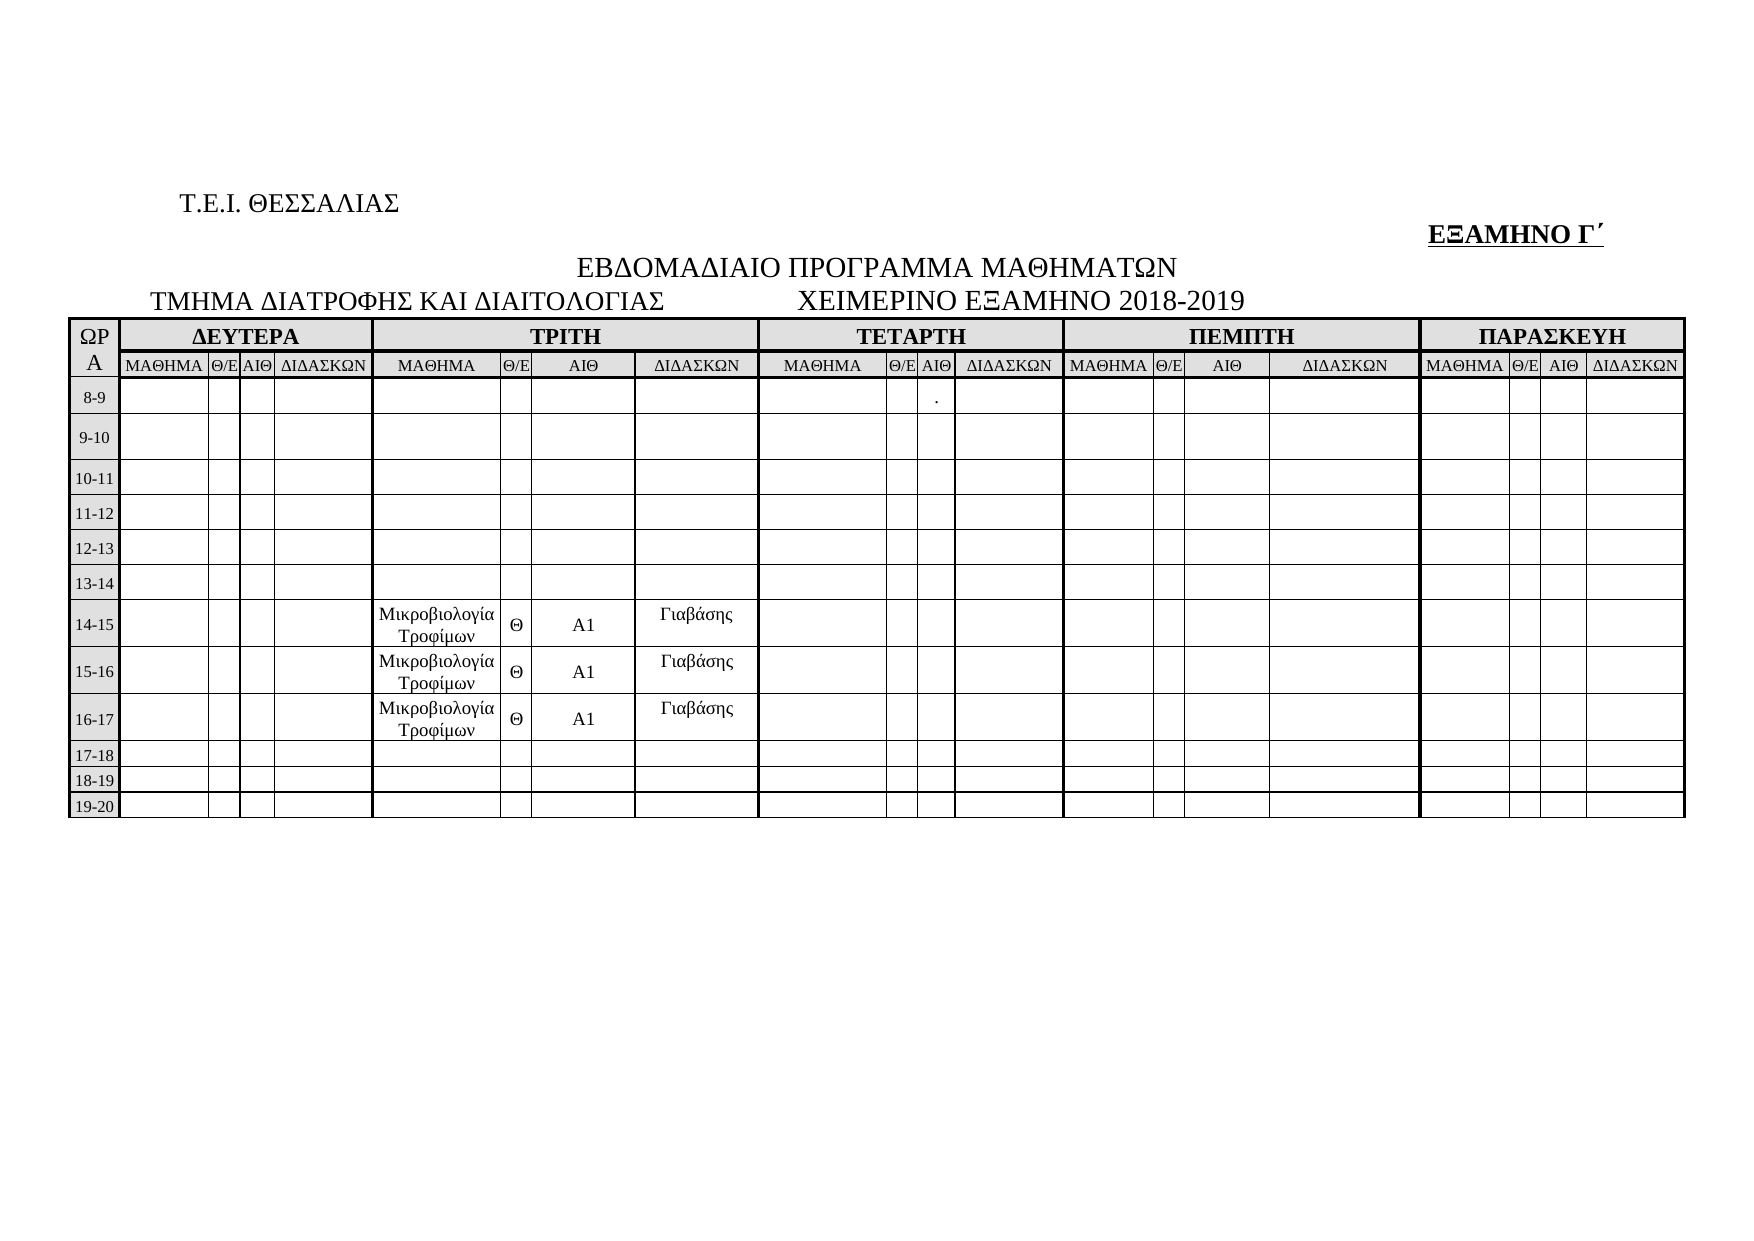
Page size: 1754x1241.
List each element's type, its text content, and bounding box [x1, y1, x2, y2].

table_cell [1270, 694, 1418, 740]
table_cell [887, 530, 917, 564]
table_cell [760, 414, 886, 459]
table_cell [760, 741, 886, 766]
text ΤΜΗΜΑ ΔΙΑΤΡΟΦΗΣ ΚΑΙ ΔΙΑΙΤΟΛΟΓΙΑΣ ΧΕΙΜΕΡΙΝΟ ΕΞΑΜΗΝΟ 2018-2019 [150, 283, 1604, 317]
table_cell [1065, 460, 1153, 494]
table_header ΤΕΤΑΡΤΗ [760, 320, 1062, 349]
table_cell [1510, 694, 1540, 740]
table_cell [1065, 694, 1153, 740]
table_cell [121, 741, 208, 766]
table_cell [956, 460, 1062, 494]
table_cell [956, 767, 1062, 791]
table_cell 19-20 [71, 793, 118, 817]
table_cell [1154, 741, 1184, 766]
table_cell [209, 495, 239, 529]
table_cell ΜΑΘΗΜΑ [374, 353, 500, 376]
table_cell Μικροβιολογία Τροφίμων [374, 600, 500, 646]
table_cell [1270, 565, 1418, 599]
table_cell [209, 530, 239, 564]
table_cell [501, 793, 531, 817]
table_cell [209, 600, 239, 646]
table_cell [121, 379, 208, 413]
table_cell [275, 767, 371, 791]
table_cell [275, 460, 371, 494]
table_cell [532, 565, 634, 599]
table_cell [1154, 647, 1184, 693]
table_header ΠΕΜΠΤΗ [1065, 320, 1418, 349]
table_cell [887, 460, 917, 494]
table_cell [1270, 530, 1418, 564]
table_cell [1270, 460, 1418, 494]
table_cell [1065, 793, 1153, 817]
table_cell [1510, 600, 1540, 646]
table_cell [1510, 530, 1540, 564]
table_cell [760, 600, 886, 646]
table_cell [1154, 600, 1184, 646]
table_cell [918, 767, 954, 791]
table_cell Μικροβιολογία Τροφίμων [374, 647, 500, 693]
table_cell [241, 495, 274, 529]
table_cell [1541, 741, 1586, 766]
table_cell [1510, 767, 1540, 791]
table_cell [532, 495, 634, 529]
table_cell ΔΙΔΑΣΚΩΝ [956, 353, 1062, 376]
table_cell [760, 565, 886, 599]
table_cell [1587, 460, 1683, 494]
table_cell [636, 379, 757, 413]
table_cell [1422, 694, 1509, 740]
table_cell [1541, 600, 1586, 646]
table_cell [532, 741, 634, 766]
table_cell [1587, 647, 1683, 693]
table_cell [1541, 767, 1586, 791]
table_cell [1270, 414, 1418, 459]
table_cell [1422, 793, 1509, 817]
table_cell [121, 460, 208, 494]
table_cell [1510, 495, 1540, 529]
table_cell [1154, 694, 1184, 740]
table_cell [1185, 495, 1269, 529]
table_cell [241, 460, 274, 494]
table_cell [956, 694, 1062, 740]
table_cell [1270, 495, 1418, 529]
table_cell [1065, 414, 1153, 459]
table_cell [1422, 530, 1509, 564]
table_cell [1541, 694, 1586, 740]
table_cell 9-10 [71, 414, 118, 459]
text Τ.Ε.Ι. ΘΕΣΣΑΛΙΑΣ ΕΞΑΜΗΝΟ Γ΄ [150, 187, 1604, 250]
table_cell [275, 379, 371, 413]
table_cell [636, 414, 757, 459]
table_cell [1154, 793, 1184, 817]
table_cell ΜΑΘΗΜΑ [121, 353, 208, 376]
table_cell [209, 767, 239, 791]
table_cell 10-11 [71, 460, 118, 494]
table_cell [241, 530, 274, 564]
table_cell [760, 793, 886, 817]
table_cell [1541, 565, 1586, 599]
table_cell [275, 565, 371, 599]
table_cell [209, 694, 239, 740]
table_cell [1510, 565, 1540, 599]
table_cell 17-18 [71, 741, 118, 766]
table_cell ΜΑΘΗΜΑ [760, 353, 886, 376]
table_cell [1587, 767, 1683, 791]
table_cell 11-12 [71, 495, 118, 529]
table_cell [918, 495, 954, 529]
table_cell [1541, 647, 1586, 693]
table_cell [241, 741, 274, 766]
table_cell [1587, 793, 1683, 817]
table_cell [1154, 530, 1184, 564]
table_cell [241, 793, 274, 817]
table_header ΔΕΥΤΕΡΑ [121, 320, 371, 349]
table_cell [918, 600, 954, 646]
table_cell [501, 767, 531, 791]
table_cell [1422, 414, 1509, 459]
table_cell Θ/Ε [1510, 353, 1540, 376]
table_cell [374, 414, 500, 459]
table_cell [1185, 793, 1269, 817]
table_cell [636, 741, 757, 766]
table_cell [241, 600, 274, 646]
table_cell [1422, 647, 1509, 693]
table_cell [1154, 460, 1184, 494]
table_cell 8-9 [71, 377, 118, 413]
table_cell [209, 460, 239, 494]
table_cell [209, 379, 239, 413]
table_cell [532, 379, 634, 413]
table_cell [532, 530, 634, 564]
table_cell [887, 647, 917, 693]
table_cell [956, 379, 1062, 413]
table_cell ΔΙΔΑΣΚΩΝ [636, 353, 757, 376]
table_cell [1270, 767, 1418, 791]
table_cell [275, 647, 371, 693]
table_cell 12-13 [71, 530, 118, 564]
table_cell [1510, 460, 1540, 494]
table_cell ΜΑΘΗΜΑ [1065, 353, 1153, 376]
table_cell [1154, 414, 1184, 459]
table_cell [209, 741, 239, 766]
table_cell [918, 793, 954, 817]
table_cell [1422, 741, 1509, 766]
table_cell [121, 414, 208, 459]
table_cell Θ/Ε [501, 353, 531, 376]
table_cell [636, 495, 757, 529]
table_cell [1587, 495, 1683, 529]
table_cell [1185, 565, 1269, 599]
table_cell [760, 767, 886, 791]
table_cell [636, 565, 757, 599]
table_cell [1541, 414, 1586, 459]
table_cell [1065, 495, 1153, 529]
table_cell [1185, 414, 1269, 459]
table_cell [887, 379, 917, 413]
table_cell [1065, 647, 1153, 693]
table_cell . [918, 379, 954, 413]
table_cell [275, 694, 371, 740]
table_cell [636, 793, 757, 817]
table_cell [121, 793, 208, 817]
table_cell [501, 414, 531, 459]
table_cell [1422, 767, 1509, 791]
table_cell [1510, 741, 1540, 766]
table_cell [374, 495, 500, 529]
table_cell [275, 495, 371, 529]
table_cell [275, 600, 371, 646]
table_cell [241, 379, 274, 413]
table_cell [1587, 379, 1683, 413]
table_cell [956, 600, 1062, 646]
table_cell [1422, 495, 1509, 529]
table_cell [918, 694, 954, 740]
table_cell [532, 793, 634, 817]
table_header ΩΡΑ [71, 320, 118, 376]
table_cell [1154, 379, 1184, 413]
table_cell Α1 [532, 600, 634, 646]
table_cell [121, 694, 208, 740]
table_cell [275, 741, 371, 766]
table_cell [1422, 565, 1509, 599]
table_cell [887, 565, 917, 599]
table_cell [887, 793, 917, 817]
table_cell 13-14 [71, 565, 118, 599]
table_cell [121, 495, 208, 529]
table_cell [760, 379, 886, 413]
table_cell ΑΙΘ [532, 353, 634, 376]
table_cell ΑΙΘ [241, 353, 274, 376]
table_cell [1270, 600, 1418, 646]
table_cell [1587, 565, 1683, 599]
table_header ΠΑΡΑΣΚΕΥΗ [1422, 320, 1683, 349]
table_cell [887, 495, 917, 529]
table_cell 18-19 [71, 767, 118, 791]
table_cell [1270, 741, 1418, 766]
table_cell [956, 495, 1062, 529]
table_cell [1185, 741, 1269, 766]
table_cell [1185, 694, 1269, 740]
table_cell [532, 460, 634, 494]
table_cell [1154, 565, 1184, 599]
table_cell [1510, 379, 1540, 413]
table_cell [1185, 530, 1269, 564]
table_cell [374, 565, 500, 599]
table_cell [1065, 379, 1153, 413]
table_cell [887, 741, 917, 766]
table_cell [374, 741, 500, 766]
table_cell [1422, 600, 1509, 646]
table_cell [241, 414, 274, 459]
table_cell [1185, 767, 1269, 791]
table_cell [1510, 793, 1540, 817]
table_cell [241, 767, 274, 791]
table_cell [1541, 379, 1586, 413]
table_cell [918, 460, 954, 494]
table_cell [956, 793, 1062, 817]
table_cell Θ [501, 600, 531, 646]
table_cell [121, 565, 208, 599]
table_cell [1065, 767, 1153, 791]
table_cell [918, 565, 954, 599]
table_cell [918, 741, 954, 766]
table_cell [121, 530, 208, 564]
table_cell [1541, 793, 1586, 817]
table_cell [209, 793, 239, 817]
table_cell Α1 [532, 647, 634, 693]
table_cell [956, 741, 1062, 766]
table_cell [887, 600, 917, 646]
table_cell ΑΙΘ [918, 353, 954, 376]
table_cell [1587, 414, 1683, 459]
table_cell [1422, 379, 1509, 413]
table_cell 16-17 [71, 694, 118, 740]
table_cell [760, 694, 886, 740]
table_cell [956, 530, 1062, 564]
table_cell [760, 460, 886, 494]
table_cell [1541, 460, 1586, 494]
table_cell [374, 530, 500, 564]
table_cell [1065, 530, 1153, 564]
table_cell [121, 767, 208, 791]
table_cell [501, 530, 531, 564]
table_cell Θ/Ε [209, 353, 239, 376]
table_cell [760, 530, 886, 564]
table_cell [209, 565, 239, 599]
table_cell [1185, 460, 1269, 494]
table_cell [121, 647, 208, 693]
table_cell Θ [501, 694, 531, 740]
table_cell ΜΑΘΗΜΑ [1422, 353, 1509, 376]
table_cell [1541, 495, 1586, 529]
table_cell [636, 460, 757, 494]
table_cell [956, 414, 1062, 459]
table_cell [209, 647, 239, 693]
table_cell [241, 565, 274, 599]
table_cell [241, 694, 274, 740]
table_cell [1587, 600, 1683, 646]
table_cell [1065, 565, 1153, 599]
table_cell [374, 379, 500, 413]
table_cell 15-16 [71, 647, 118, 693]
table_cell [1065, 600, 1153, 646]
table_cell [501, 495, 531, 529]
table_cell [760, 495, 886, 529]
table_cell [374, 793, 500, 817]
table_cell [887, 767, 917, 791]
table_cell [956, 647, 1062, 693]
table_cell ΑΙΘ [1185, 353, 1269, 376]
table_cell [1270, 647, 1418, 693]
table_cell [1587, 694, 1683, 740]
table_cell ΔΙΔΑΣΚΩΝ [1270, 353, 1418, 376]
table_cell [1065, 741, 1153, 766]
table_cell [1185, 600, 1269, 646]
table_cell [918, 414, 954, 459]
table_cell [275, 530, 371, 564]
table_cell [1270, 793, 1418, 817]
table_cell Α1 [532, 694, 634, 740]
table_cell ΑΙΘ [1541, 353, 1586, 376]
table_cell [501, 741, 531, 766]
table_cell [374, 767, 500, 791]
table_cell ΔΙΔΑΣΚΩΝ [1587, 353, 1683, 376]
table_cell [275, 793, 371, 817]
table_cell [1422, 460, 1509, 494]
table_cell ΔΙΔΑΣΚΩΝ [275, 353, 371, 376]
table_cell [501, 379, 531, 413]
text ΕΒΔΟΜΑΔΙΑΙΟ ΠΡΟΓΡΑΜΜΑ ΜΑΘΗΜΑΤΩΝ [150, 250, 1604, 283]
table_cell [1154, 495, 1184, 529]
table_cell [241, 647, 274, 693]
table_cell [1587, 530, 1683, 564]
table_cell [918, 647, 954, 693]
table_cell [121, 600, 208, 646]
table_cell [501, 565, 531, 599]
table_cell [1154, 767, 1184, 791]
table_cell Γιαβάσης [636, 647, 757, 693]
table_cell [275, 414, 371, 459]
table_cell [636, 530, 757, 564]
table_cell [956, 565, 1062, 599]
table_cell [887, 414, 917, 459]
table_cell [374, 460, 500, 494]
table_cell Θ/Ε [887, 353, 917, 376]
table_cell [1270, 379, 1418, 413]
table_header ΤΡΙΤΗ [374, 320, 757, 349]
table_cell [1510, 647, 1540, 693]
table_cell [760, 647, 886, 693]
table_cell [209, 414, 239, 459]
table_cell [501, 460, 531, 494]
table_cell [918, 530, 954, 564]
table_cell [1185, 647, 1269, 693]
table_cell [636, 767, 757, 791]
table_cell [1541, 530, 1586, 564]
table_cell Θ/Ε [1154, 353, 1184, 376]
table_cell Μικροβιολογία Τροφίμων [374, 694, 500, 740]
table_cell [532, 414, 634, 459]
table_cell Γιαβάσης [636, 600, 757, 646]
table_cell [887, 694, 917, 740]
table_cell [1587, 741, 1683, 766]
table_cell Θ [501, 647, 531, 693]
table_cell [532, 767, 634, 791]
table_cell [1185, 379, 1269, 413]
table_cell Γιαβάσης [636, 694, 757, 740]
table_cell [1510, 414, 1540, 459]
table_cell 14-15 [71, 600, 118, 646]
